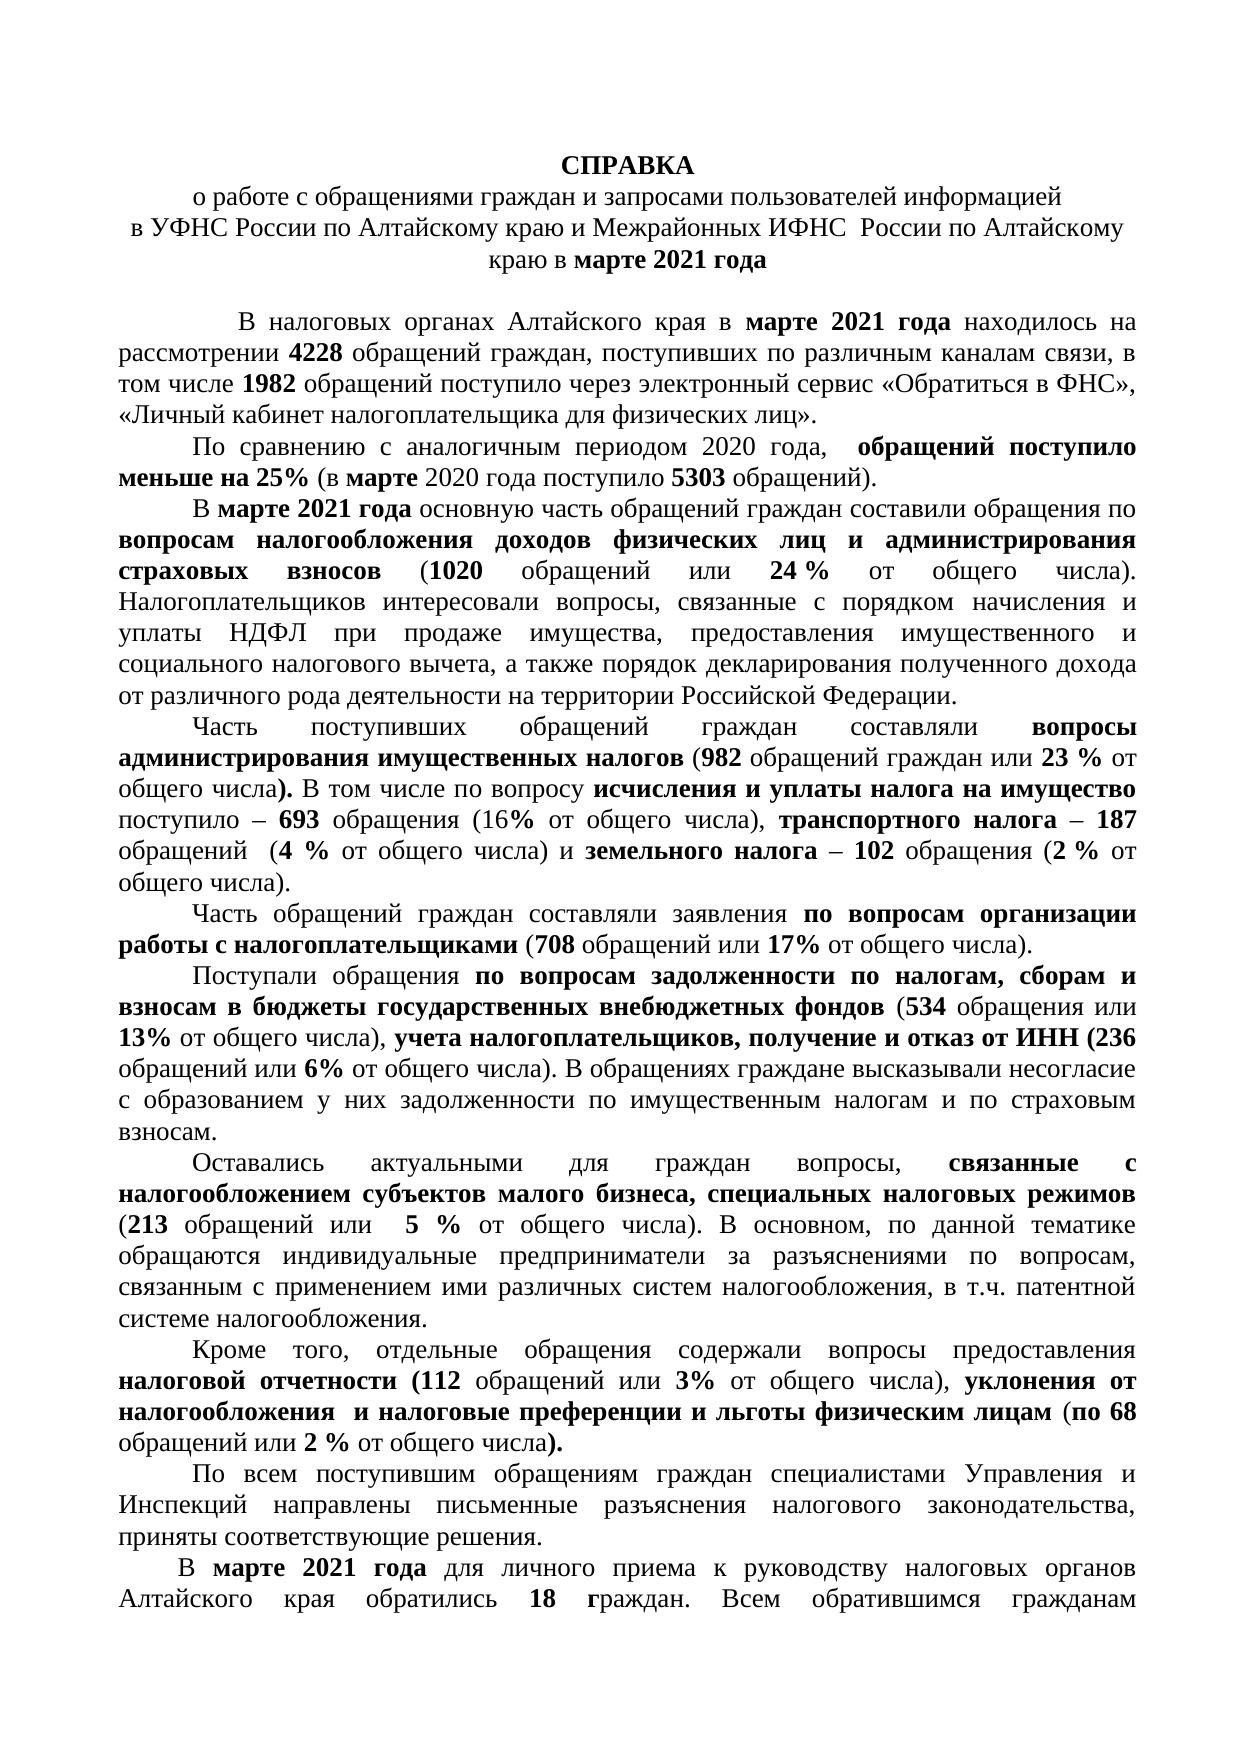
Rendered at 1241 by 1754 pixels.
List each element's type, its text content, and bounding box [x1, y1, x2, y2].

text Поступали обращения по вопросам задолженности по налогам, сборам и взносам в бюджеты государственных внебюджетных фондов (534 обращения или 13% от общего числа), учета налогоплательщиков, получение и отказ от ИНН (236 обращений или 6% от общего числа). В обращениях граждане высказывали несогласие с образованием у них задолженности по имущественным налогам и по страховым взносам. [118, 959, 1137, 1146]
text По сравнению с аналогичным периодом 2020 года, обращений поступило меньше на 25% (в марте 2020 года поступило 5303 обращений). [118, 429, 1137, 492]
text в УФНС России по Алтайскому краю и Межрайонных ИФНС России по Алтайскому краю в марте 2021 года [118, 212, 1137, 274]
text о работе с обращениями граждан и запросами пользователей информацией [118, 180, 1137, 212]
text По всем поступившим обращениям граждан специалистами Управления и Инспекций направлены письменные разъяснения налогового законодательства, приняты соответствующие решения. [118, 1457, 1137, 1551]
text Кроме того, отдельные обращения содержали вопросы предоставления налоговой отчетности (112 обращений или 3% от общего числа), уклонения от налогообложения и налоговые преференции и льготы физическим лицам (по 68 обращений или 2 % от общего числа). [118, 1333, 1137, 1457]
text СПРАВКА [118, 149, 1137, 180]
text Оставались актуальными для граждан вопросы, связанные с налогообложением субъектов малого бизнеса, специальных налоговых режимов (213 обращений или 5 % от общего числа). В основном, по данной тематике обращаются индивидуальные предприниматели за разъяснениями по вопросам, связанным с применением ими различных систем налогообложения, в т.ч. патентной системе налогообложения. [118, 1146, 1137, 1333]
text Часть поступивших обращений граждан составляли вопросы администрирования имущественных налогов (982 обращений граждан или 23 % от общего числа). В том числе по вопросу исчисления и уплаты налога на имущество поступило – 693 обращения (16% от общего числа), транспортного налога – 187 обращений (4 % от общего числа) и земельного налога – 102 обращения (2 % от общего числа). [118, 710, 1137, 897]
text В налоговых органах Алтайского края в марте 2021 года находилось на рассмотрении 4228 обращений граждан, поступивших по различным каналам связи, в том числе 1982 обращений поступило через электронный сервис «Обратиться в ФНС», «Личный кабинет налогоплательщика для физических лиц». [118, 305, 1137, 429]
text В марте 2021 года основную часть обращений граждан составили обращения по вопросам налогообложения доходов физических лиц и администрирования страховых взносов (1020 обращений или 24 % от общего числа). Налогоплательщиков интересовали вопросы, связанные с порядком начисления и уплаты НДФЛ при продаже имущества, предоставления имущественного и социального налогового вычета, а также порядок декларирования полученного дохода от различного рода деятельности на территории Российской Федерации. [118, 492, 1137, 710]
text Часть обращений граждан составляли заявления по вопросам организации работы с налогоплательщиками (708 обращений или 17% от общего числа). [118, 897, 1137, 959]
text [118, 1551, 1137, 1613]
